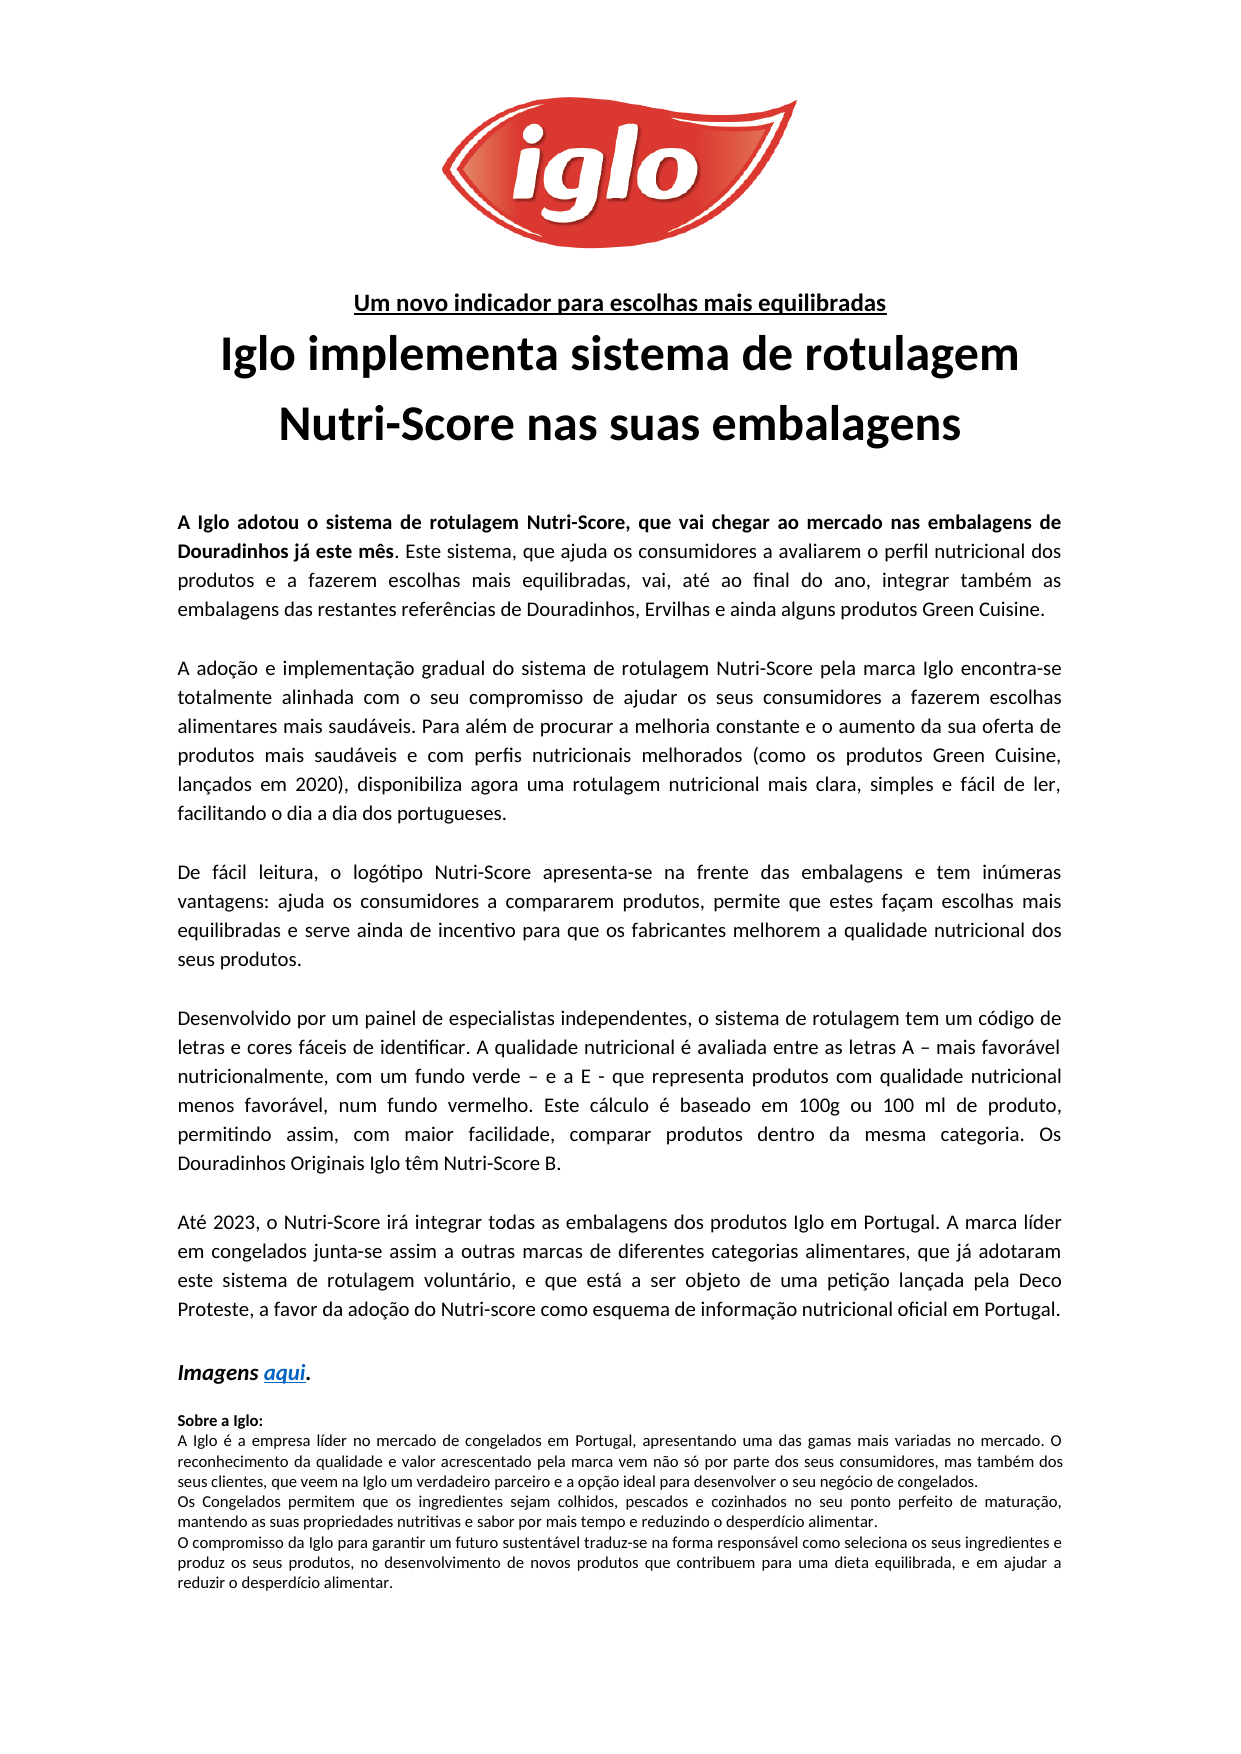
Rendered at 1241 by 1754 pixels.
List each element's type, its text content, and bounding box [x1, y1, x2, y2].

text Até 2023, o Nutri-Score irá integrar todas as embalagens dos produtos Iglo em Portugal. A marca líder em congelados junta-se assim a outras marcas de diferentes categorias alimentares, que já adotaram este sistema de rotulagem voluntário, e que está a ser objeto de uma petição lançada pela Deco Proteste, a favor da adoção do Nutri-score como esquema de informação nutricional oficial em Portugal. [177, 1209, 1063, 1322]
text A Iglo é a empresa líder no mercado de congelados em Portugal, apresentando uma das gamas mais variadas no mercado. O reconhecimento da qualidade e valor acrescentado pela marca vem não só por parte dos seus consumidores, mas também dos seus clientes, que veem na Iglo um verdadeiro parceiro e a opção ideal para desenvolver o seu negócio de congelados. [177, 1431, 1063, 1491]
text Desenvolvido por um painel de especialistas independentes, o sistema de rotulagem tem um código de letras e cores fáceis de identificar. A qualidade nutricional é avaliada entre as letras A – mais favorável nutricionalmente, com um fundo verde – e a E - que representa produtos com qualidade nutricional menos favorável, num fundo vermelho. Este cálculo é baseado em 100g ou 100 ml de produto, permitindo assim, com maior facilidade, comparar produtos dentro da mesma categoria. Os Douradinhos Originais Iglo têm Nutri-Score B. [177, 1005, 1063, 1176]
text Os Congelados permitem que os ingredientes sejam colhidos, pescados e cozinhados no seu ponto perfeito de maturação, mantendo as suas propriedades nutritivas e sabor por mais tempo e reduzindo o desperdício alimentar. [177, 1491, 1063, 1532]
text O compromisso da Iglo para garantir um futuro sustentável traduz-se na forma responsável como seleciona os seus ingredientes e produz os seus produtos, no desenvolvimento de novos produtos que contribuem para uma dieta equilibrada, e em ajudar a reduzir o desperdício alimentar. [177, 1532, 1063, 1593]
text Imagens aqui. [177, 1358, 1063, 1386]
text A Iglo adotou o sistema de rotulagem Nutri-Score, que vai chegar ao mercado nas embalagens de Douradinhos já este mês. Este sistema, que ajuda os consumidores a avaliarem o perfil nutricional dos produtos e a fazerem escolhas mais equilibradas, vai, até ao final do ano, integrar também as embalagens das restantes referências de Douradinhos, Ervilhas e ainda alguns produtos Green Cuisine. [177, 509, 1063, 622]
picture [433, 73, 807, 252]
text Um novo indicador para escolhas mais equilibradas [177, 287, 1063, 317]
text De fácil leitura, o logótipo Nutri-Score apresenta-se na frente das embalagens e tem inúmeras vantagens: ajuda os consumidores a compararem produtos, permite que estes façam escolhas mais equilibradas e serve ainda de incentivo para que os fabricantes melhorem a qualidade nutricional dos seus produtos. [177, 859, 1063, 972]
text Sobre a Iglo: [177, 1410, 1063, 1431]
text A adoção e implementação gradual do sistema de rotulagem Nutri-Score pela marca Iglo encontra-se totalmente alinhada com o seu compromisso de ajudar os seus consumidores a fazerem escolhas alimentares mais saudáveis. Para além de procurar a melhoria constante e o aumento da sua oferta de produtos mais saudáveis e com perfis nutricionais melhorados (como os produtos Green Cuisine, lançados em 2020), disponibiliza agora uma rotulagem nutricional mais clara, simples e fácil de ler, facilitando o dia a dia dos portugueses. [177, 655, 1063, 826]
text Iglo implementa sistema de rotulagem Nutri-Score nas suas embalagens [177, 322, 1063, 453]
